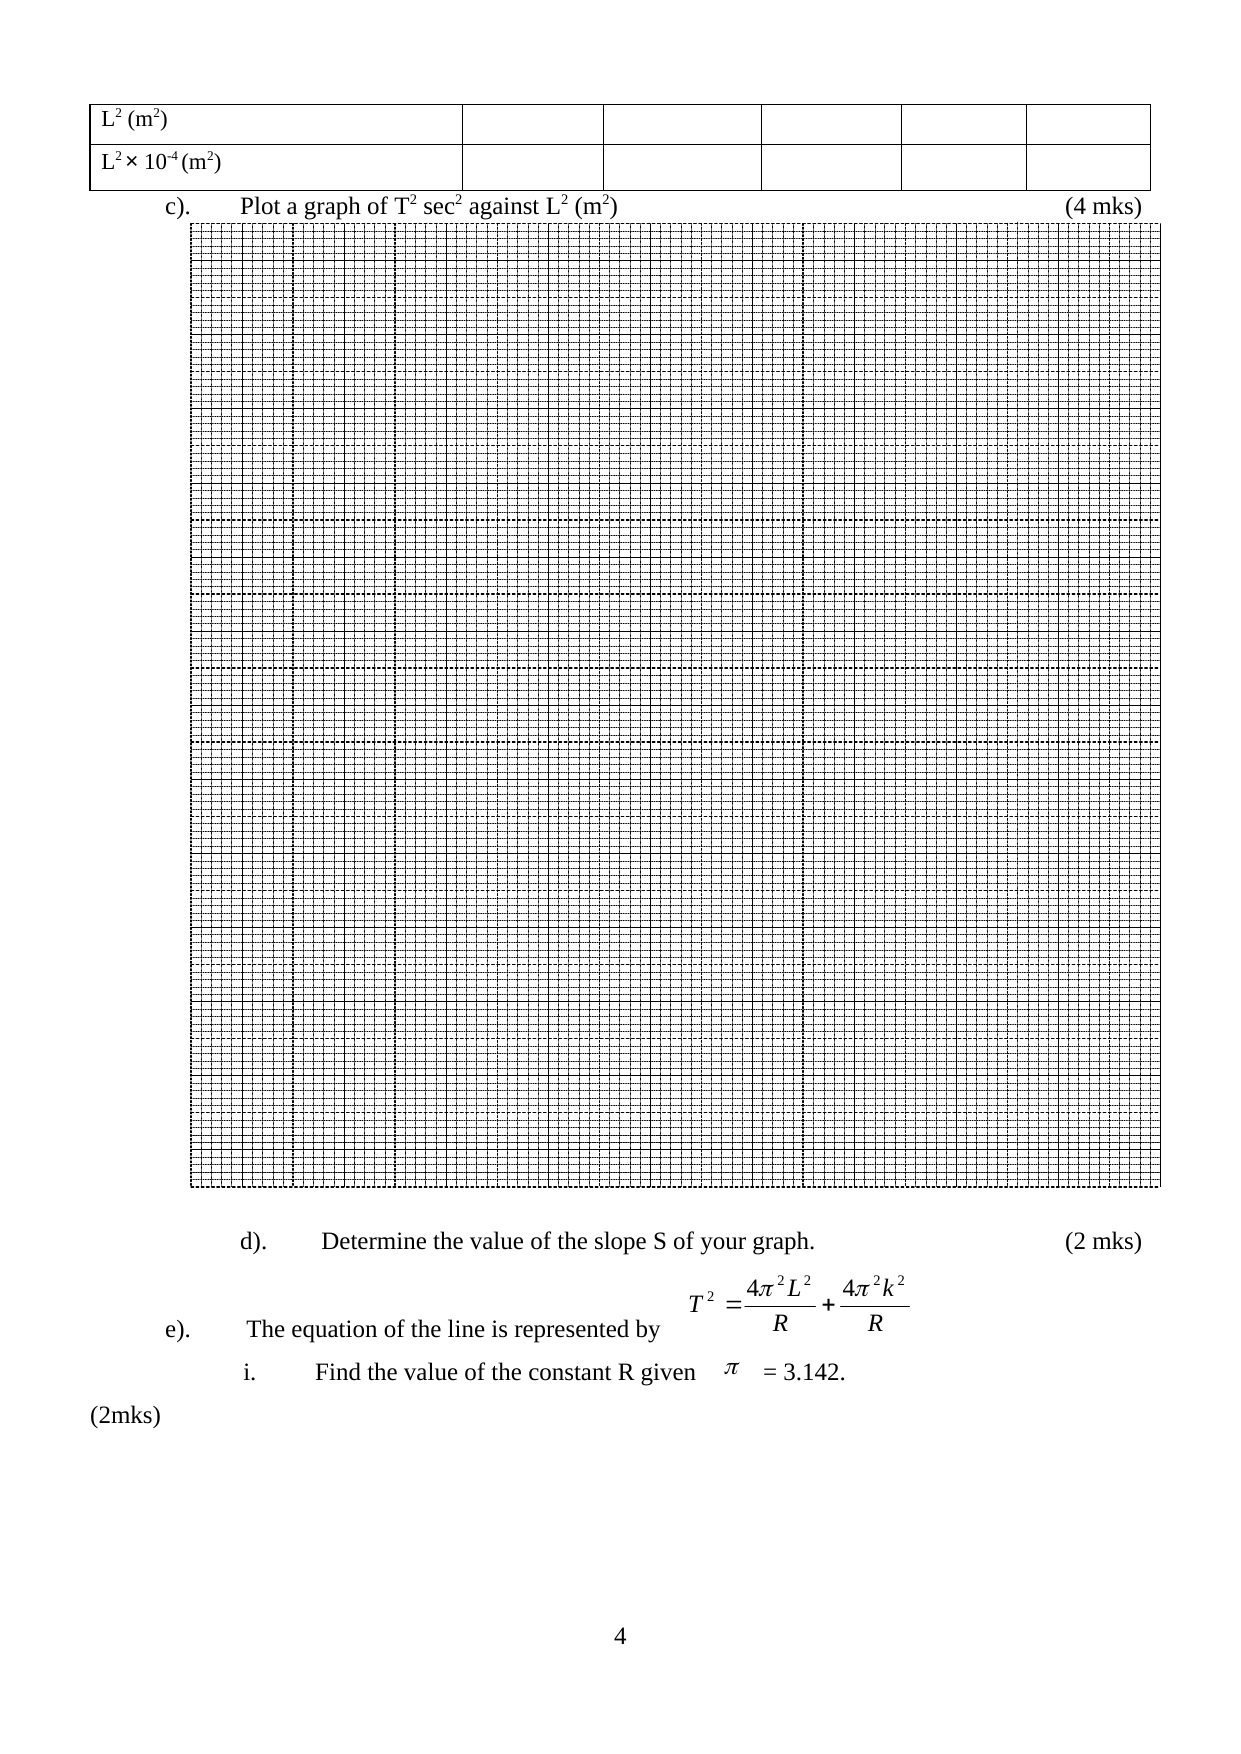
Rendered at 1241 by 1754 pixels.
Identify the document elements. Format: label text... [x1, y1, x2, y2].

table_cell [762, 105, 901, 144]
table_cell [604, 105, 761, 144]
text d). Determine the value of the slope S of your graph. (2 mks) [90, 1226, 1150, 1254]
table_cell [762, 145, 901, 190]
table_cell [1027, 145, 1150, 190]
table_cell [902, 145, 1026, 190]
table_cell L2 (m2) [91, 105, 462, 144]
table_cell L2 × 10-4 (m2) [91, 145, 462, 190]
table_cell [604, 145, 761, 190]
text e). The equation of the line is represented by [90, 1269, 1150, 1343]
table_cell [1027, 105, 1150, 144]
table_cell [463, 105, 603, 144]
table_cell [902, 105, 1026, 144]
text c). Plot a graph of T2 sec2 against L2 (m2) (4 mks) [90, 191, 1150, 219]
table_cell [463, 145, 603, 190]
text i. Find the value of the constant R given = 3.142. (2mks) [90, 1357, 1150, 1429]
